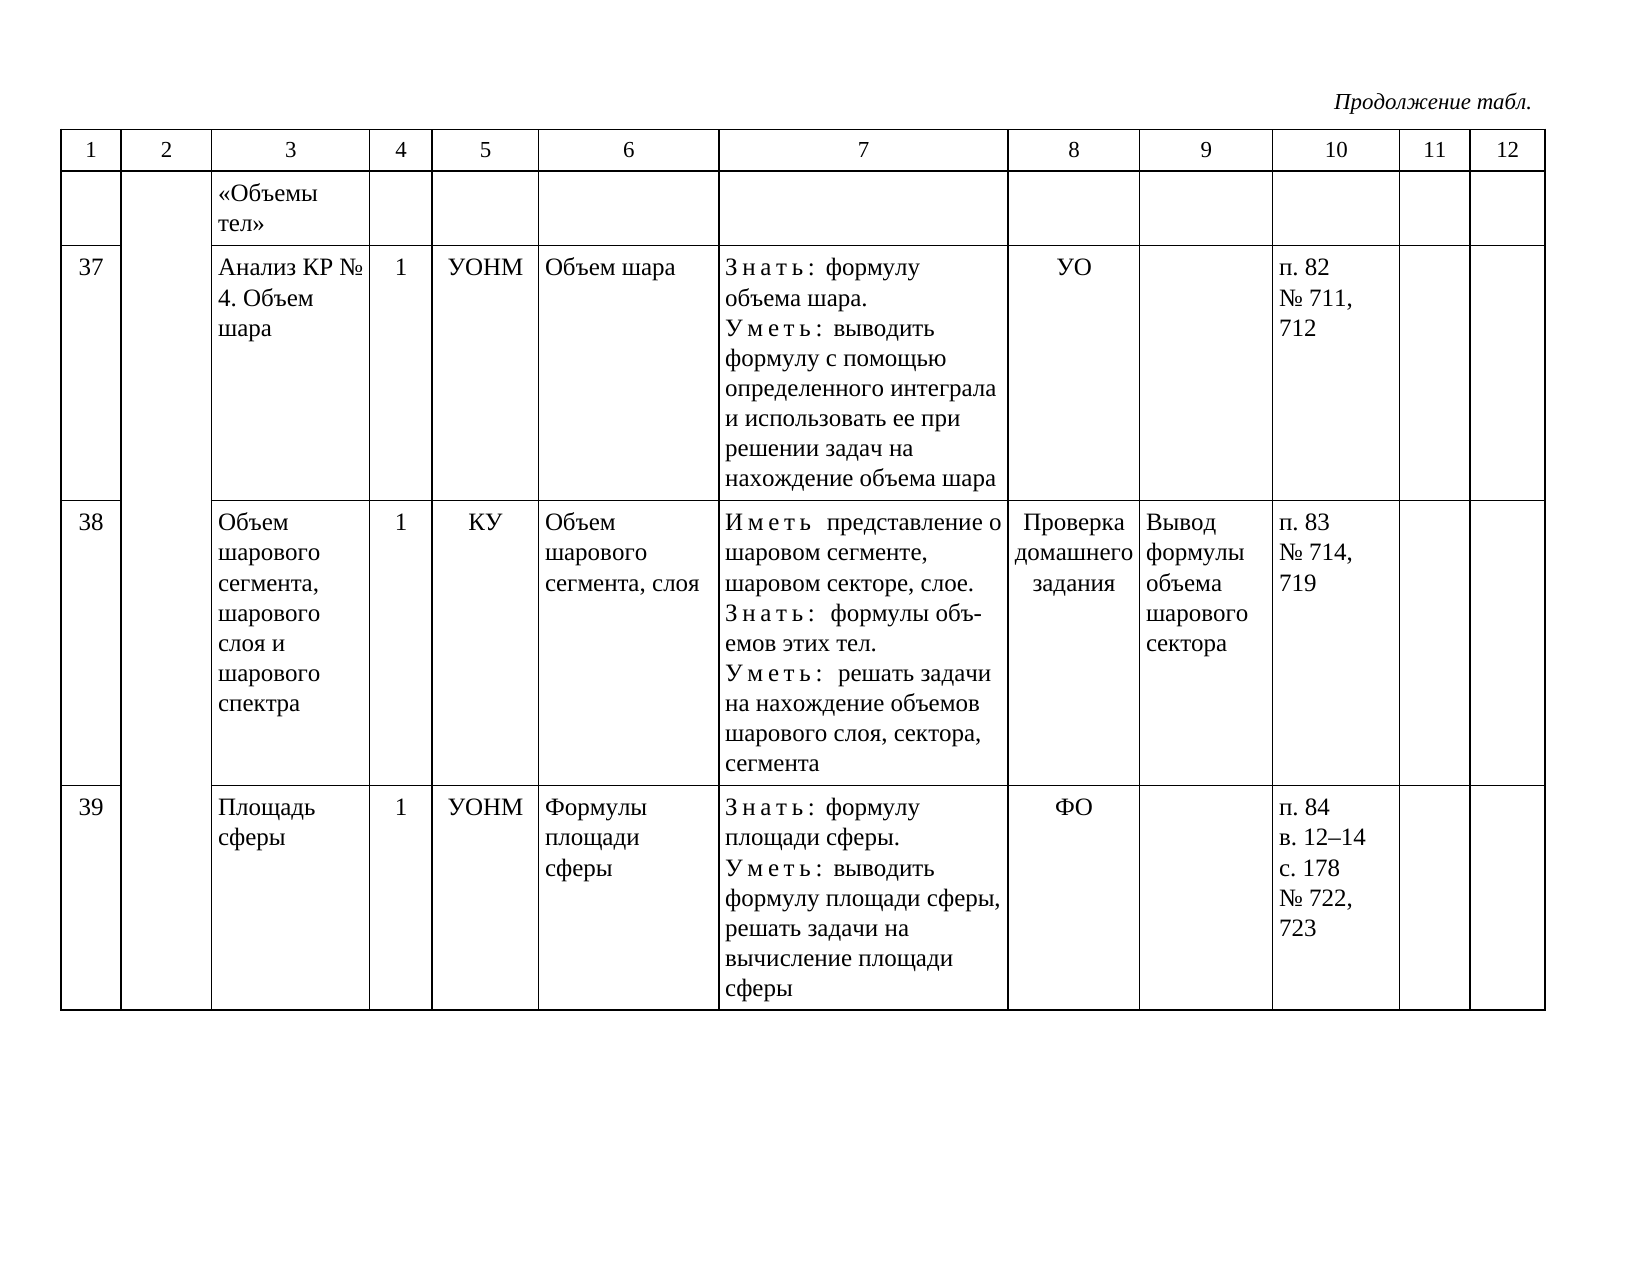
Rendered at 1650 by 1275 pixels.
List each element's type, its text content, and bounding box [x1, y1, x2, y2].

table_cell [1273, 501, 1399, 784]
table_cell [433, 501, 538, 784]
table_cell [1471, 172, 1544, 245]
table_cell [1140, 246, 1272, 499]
text Продолжение табл. [74, 88, 1532, 115]
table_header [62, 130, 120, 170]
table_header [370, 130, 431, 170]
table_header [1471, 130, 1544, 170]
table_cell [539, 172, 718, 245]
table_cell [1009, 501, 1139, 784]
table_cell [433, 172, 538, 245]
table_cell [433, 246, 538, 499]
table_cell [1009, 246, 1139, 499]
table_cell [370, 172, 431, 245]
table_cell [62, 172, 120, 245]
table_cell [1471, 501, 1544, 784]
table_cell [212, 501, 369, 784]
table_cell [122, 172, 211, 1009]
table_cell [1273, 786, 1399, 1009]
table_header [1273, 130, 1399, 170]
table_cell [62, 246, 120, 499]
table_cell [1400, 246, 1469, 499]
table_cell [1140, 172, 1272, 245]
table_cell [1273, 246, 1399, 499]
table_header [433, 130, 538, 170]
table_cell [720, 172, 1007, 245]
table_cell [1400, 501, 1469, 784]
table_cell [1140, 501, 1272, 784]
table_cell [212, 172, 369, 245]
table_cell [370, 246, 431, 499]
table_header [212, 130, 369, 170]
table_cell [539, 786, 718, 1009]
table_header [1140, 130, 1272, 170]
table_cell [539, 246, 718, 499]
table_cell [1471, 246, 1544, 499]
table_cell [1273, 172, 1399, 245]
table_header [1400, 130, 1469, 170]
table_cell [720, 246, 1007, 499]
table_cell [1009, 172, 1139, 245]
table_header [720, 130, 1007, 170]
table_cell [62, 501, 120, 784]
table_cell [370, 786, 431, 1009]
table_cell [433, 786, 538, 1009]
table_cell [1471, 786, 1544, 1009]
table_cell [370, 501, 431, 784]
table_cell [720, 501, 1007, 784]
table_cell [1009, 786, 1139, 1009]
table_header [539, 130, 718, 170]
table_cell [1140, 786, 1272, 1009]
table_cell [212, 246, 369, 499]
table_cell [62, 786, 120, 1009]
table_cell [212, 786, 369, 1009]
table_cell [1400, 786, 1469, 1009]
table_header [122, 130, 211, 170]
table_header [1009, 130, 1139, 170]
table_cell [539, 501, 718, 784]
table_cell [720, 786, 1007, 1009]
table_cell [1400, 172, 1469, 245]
